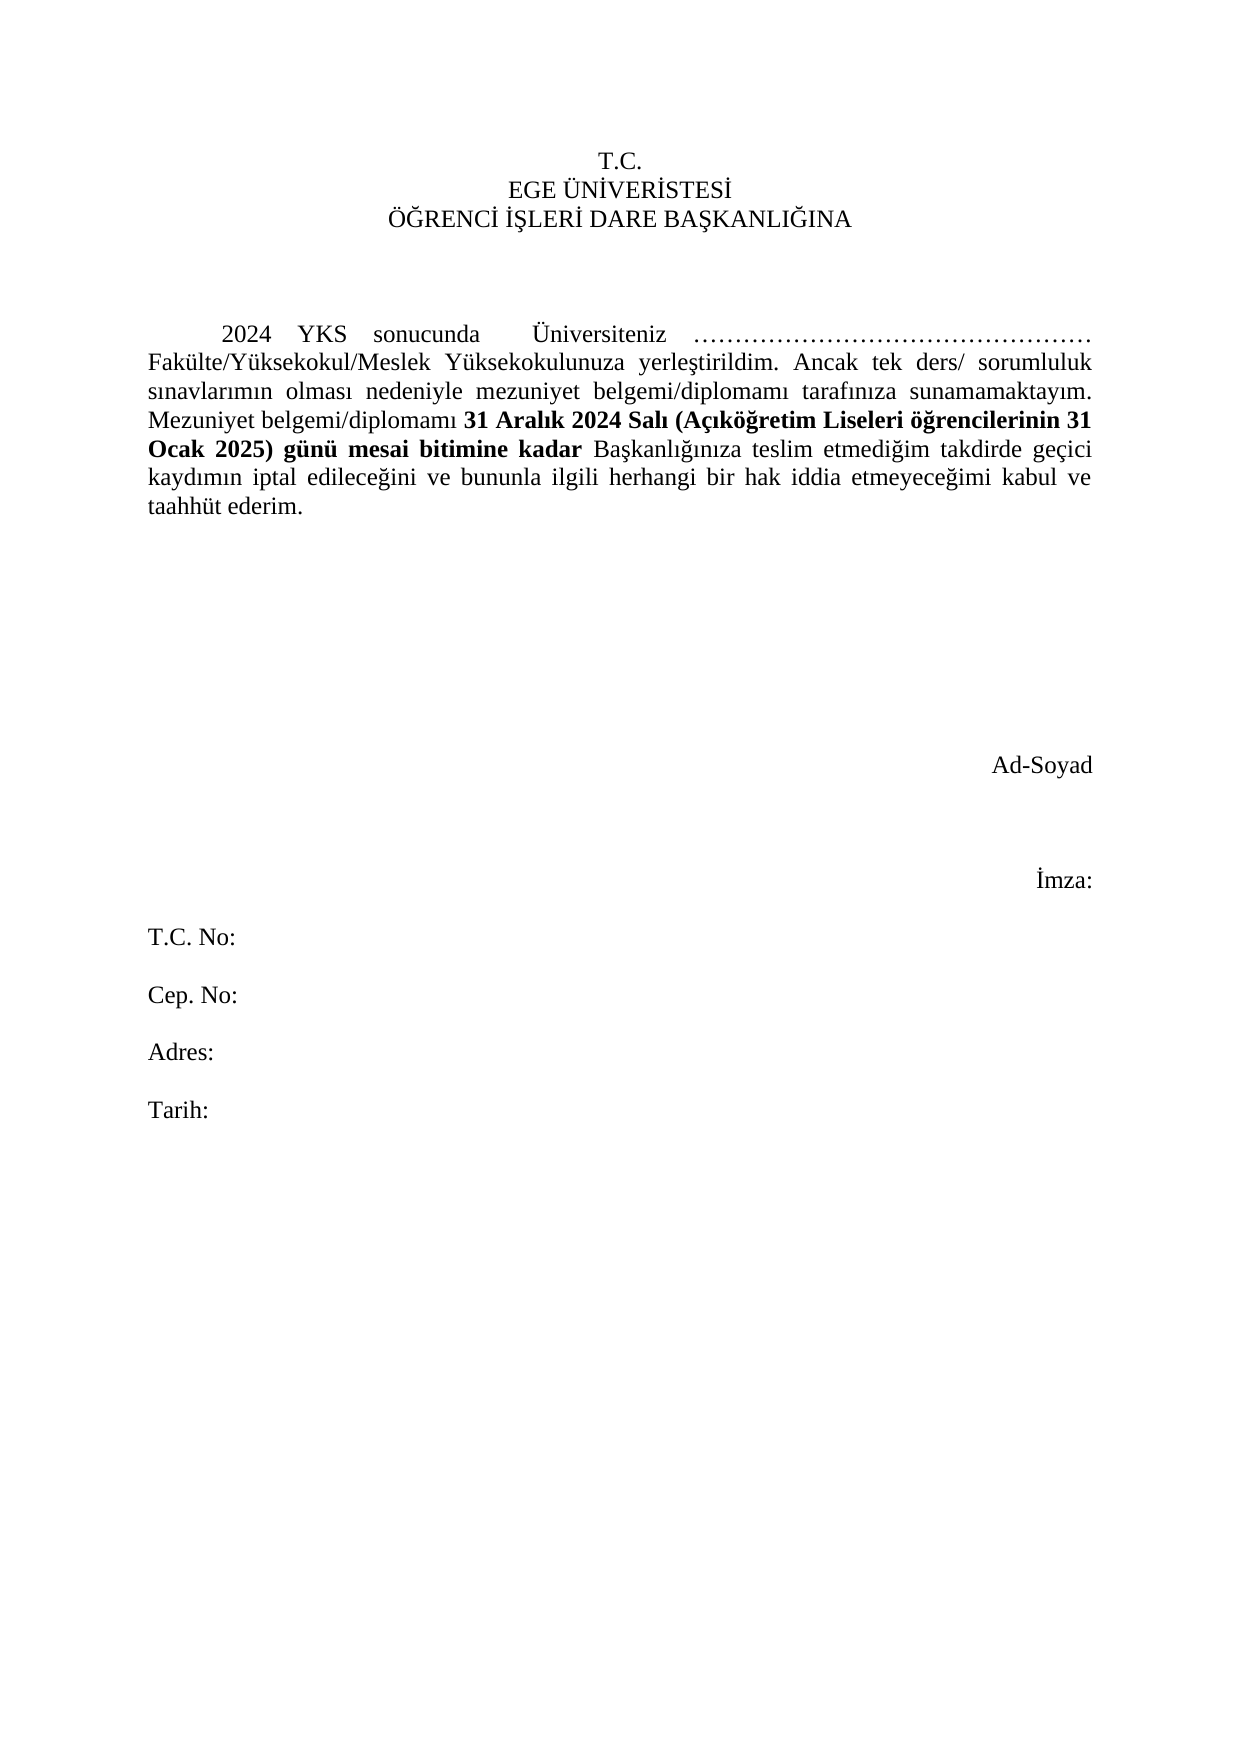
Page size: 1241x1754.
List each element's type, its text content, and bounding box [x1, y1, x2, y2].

text 2024 YKS sonucunda Üniversiteniz ………………………………………… Fakülte/Yüksekokul/Meslek Yüksekokulunuza yerleştirildim. Ancak tek ders/ sorumluluk sınavlarımın olması nedeniyle mezuniyet belgemi/diplomamı tarafınıza sunamamaktayım. Mezuniyet belgemi/diplomamı 31 Aralık 2024 Salı (Açıköğretim Liseleri öğrencilerinin 31 Ocak 2025) günü mesai bitimine kadar Başkanlığınıza teslim etmediğim takdirde geçici kaydımın iptal edileceğini ve bununla ilgili herhangi bir hak iddia etmeyeceğimi kabul ve taahhüt ederim. [148, 319, 1093, 520]
text ÖĞRENCİ İŞLERİ DARE BAŞKANLIĞINA [148, 204, 1093, 232]
text Adres: [148, 1037, 1093, 1066]
text EGE ÜNİVERİSTESİ [148, 175, 1093, 204]
text Cep. No: [148, 980, 1093, 1009]
text T.C. No: [148, 922, 1093, 951]
text İmza: [148, 865, 1093, 894]
text Tarih: [148, 1095, 1093, 1124]
text T.C. [148, 146, 1093, 175]
text Ad-Soyad [148, 750, 1093, 779]
